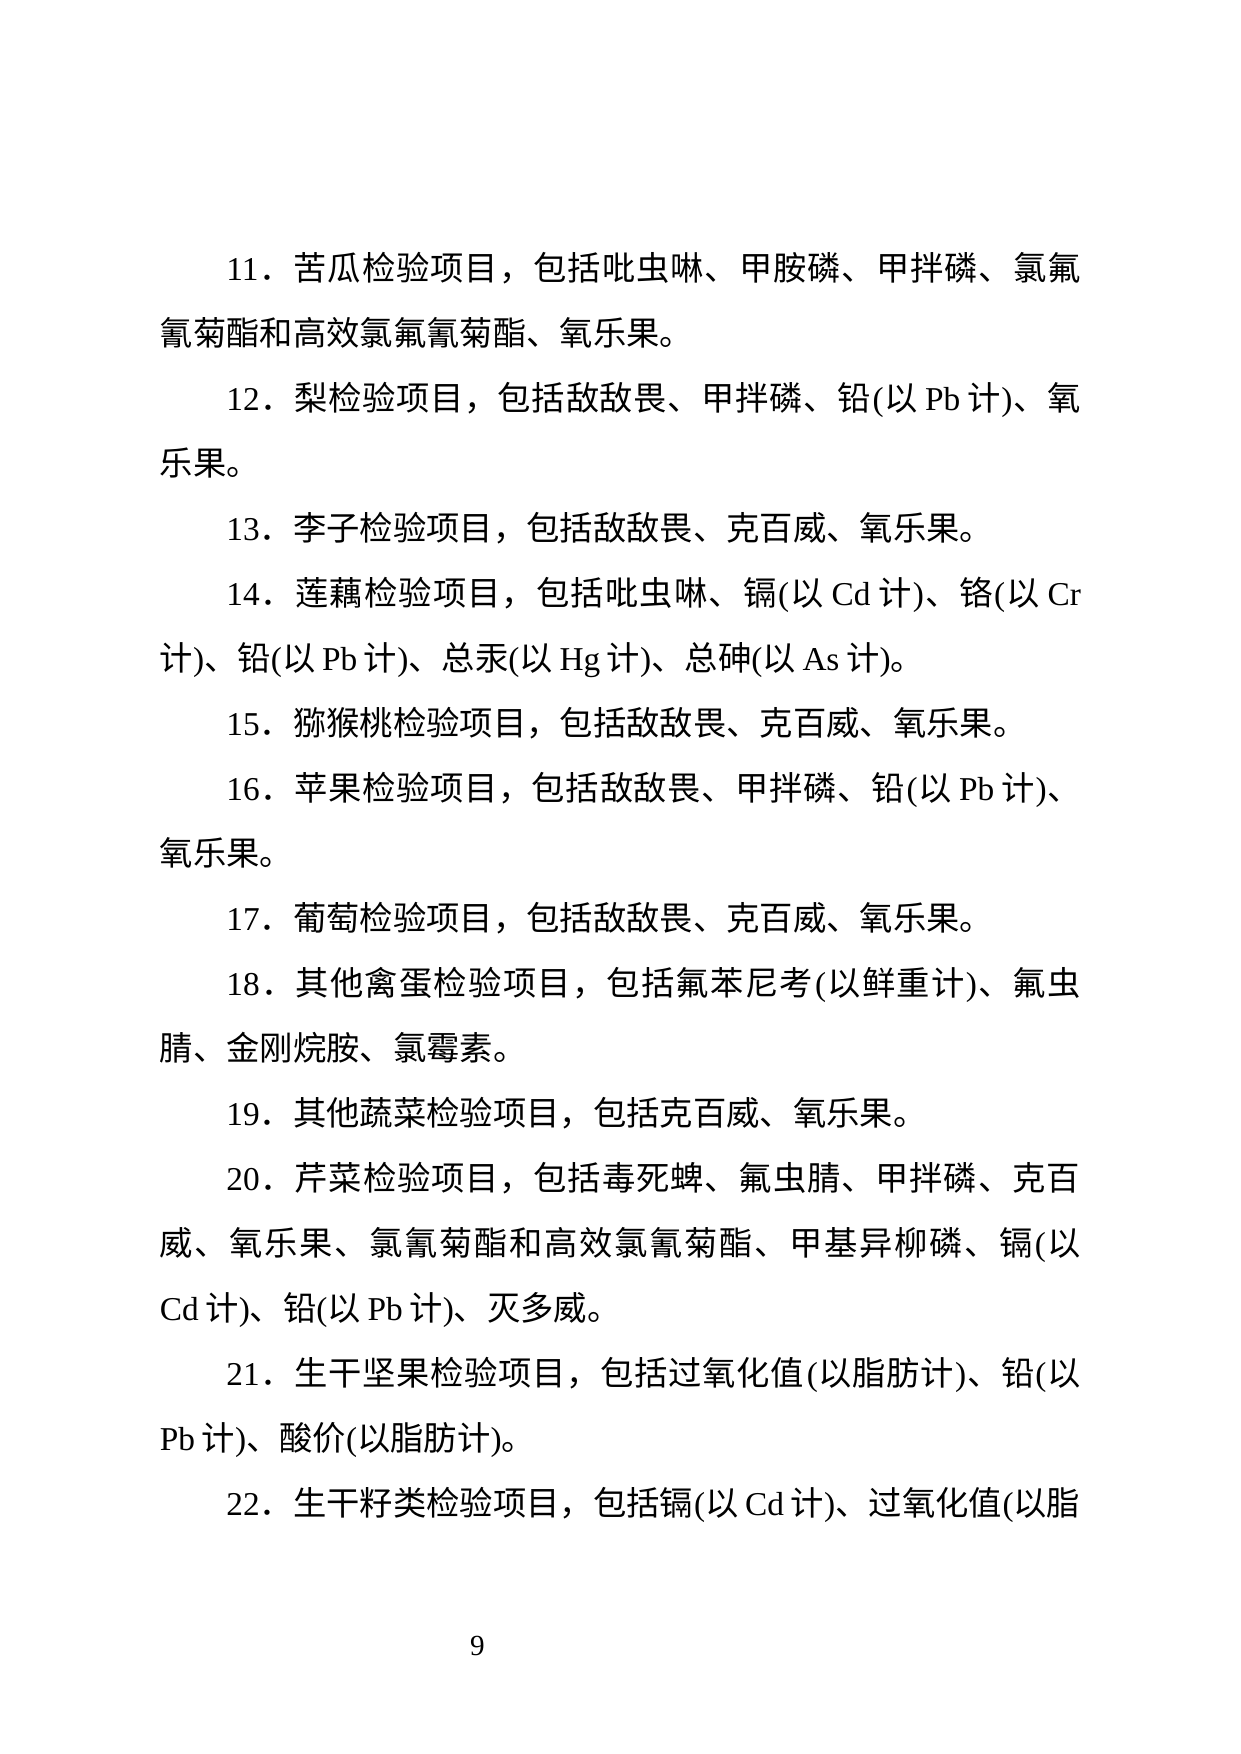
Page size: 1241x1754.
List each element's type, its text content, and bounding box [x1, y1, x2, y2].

text 13．李子检验项目，包括敌敌畏、克百威、氧乐果。 [159, 493, 1081, 558]
text 12．梨检验项目，包括敌敌畏、甲拌磷、铅(以Pb计)、氧乐果。 [159, 363, 1081, 493]
text 21．生干坚果检验项目，包括过氧化值(以脂肪计)、铅(以Pb计)、酸价(以脂肪计)。 [159, 1338, 1081, 1468]
text 11．苦瓜检验项目，包括吡虫啉、甲胺磷、甲拌磷、氯氟氰菊酯和高效氯氟氰菊酯、氧乐果。 [159, 233, 1081, 363]
text 14．莲藕检验项目，包括吡虫啉、镉(以Cd计)、铬(以Cr计)、铅(以Pb计)、总汞(以Hg计)、总砷(以As计)。 [159, 558, 1081, 688]
text 20．芹菜检验项目，包括毒死蜱、氟虫腈、甲拌磷、克百威、氧乐果、氯氰菊酯和高效氯氰菊酯、甲基异柳磷、镉(以Cd计)、铅(以Pb计)、灭多威。 [159, 1143, 1081, 1338]
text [159, 1468, 1081, 1533]
text 16．苹果检验项目，包括敌敌畏、甲拌磷、铅(以Pb计)、氧乐果。 [159, 753, 1081, 883]
text 17．葡萄检验项目，包括敌敌畏、克百威、氧乐果。 [159, 883, 1081, 948]
text 18．其他禽蛋检验项目，包括氟苯尼考(以鲜重计)、氟虫腈、金刚烷胺、氯霉素。 [159, 948, 1081, 1078]
text 19．其他蔬菜检验项目，包括克百威、氧乐果。 [159, 1078, 1081, 1143]
text 15．猕猴桃检验项目，包括敌敌畏、克百威、氧乐果。 [159, 688, 1081, 753]
